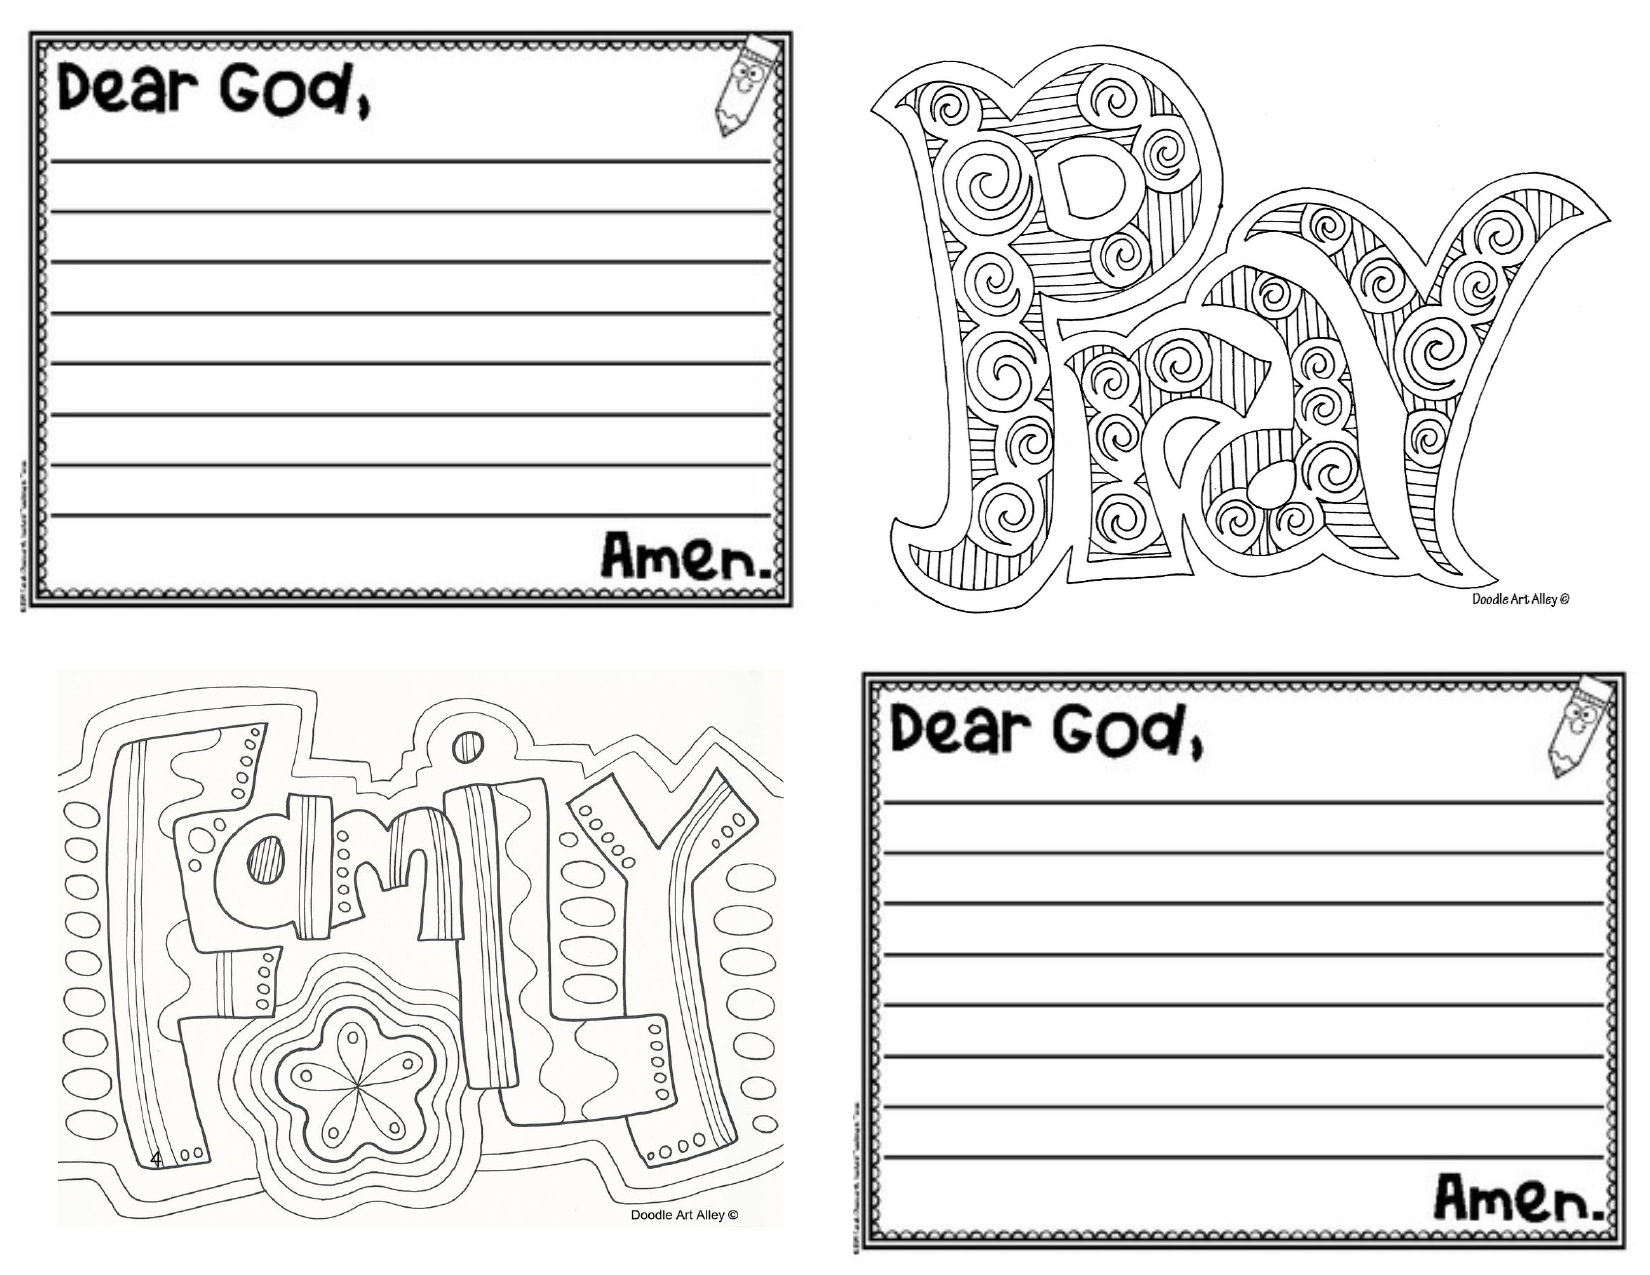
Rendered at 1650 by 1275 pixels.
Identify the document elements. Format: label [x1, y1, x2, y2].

picture [853, 667, 1636, 1257]
picture [58, 666, 784, 1227]
picture [20, 25, 803, 615]
picture [870, 28, 1613, 616]
